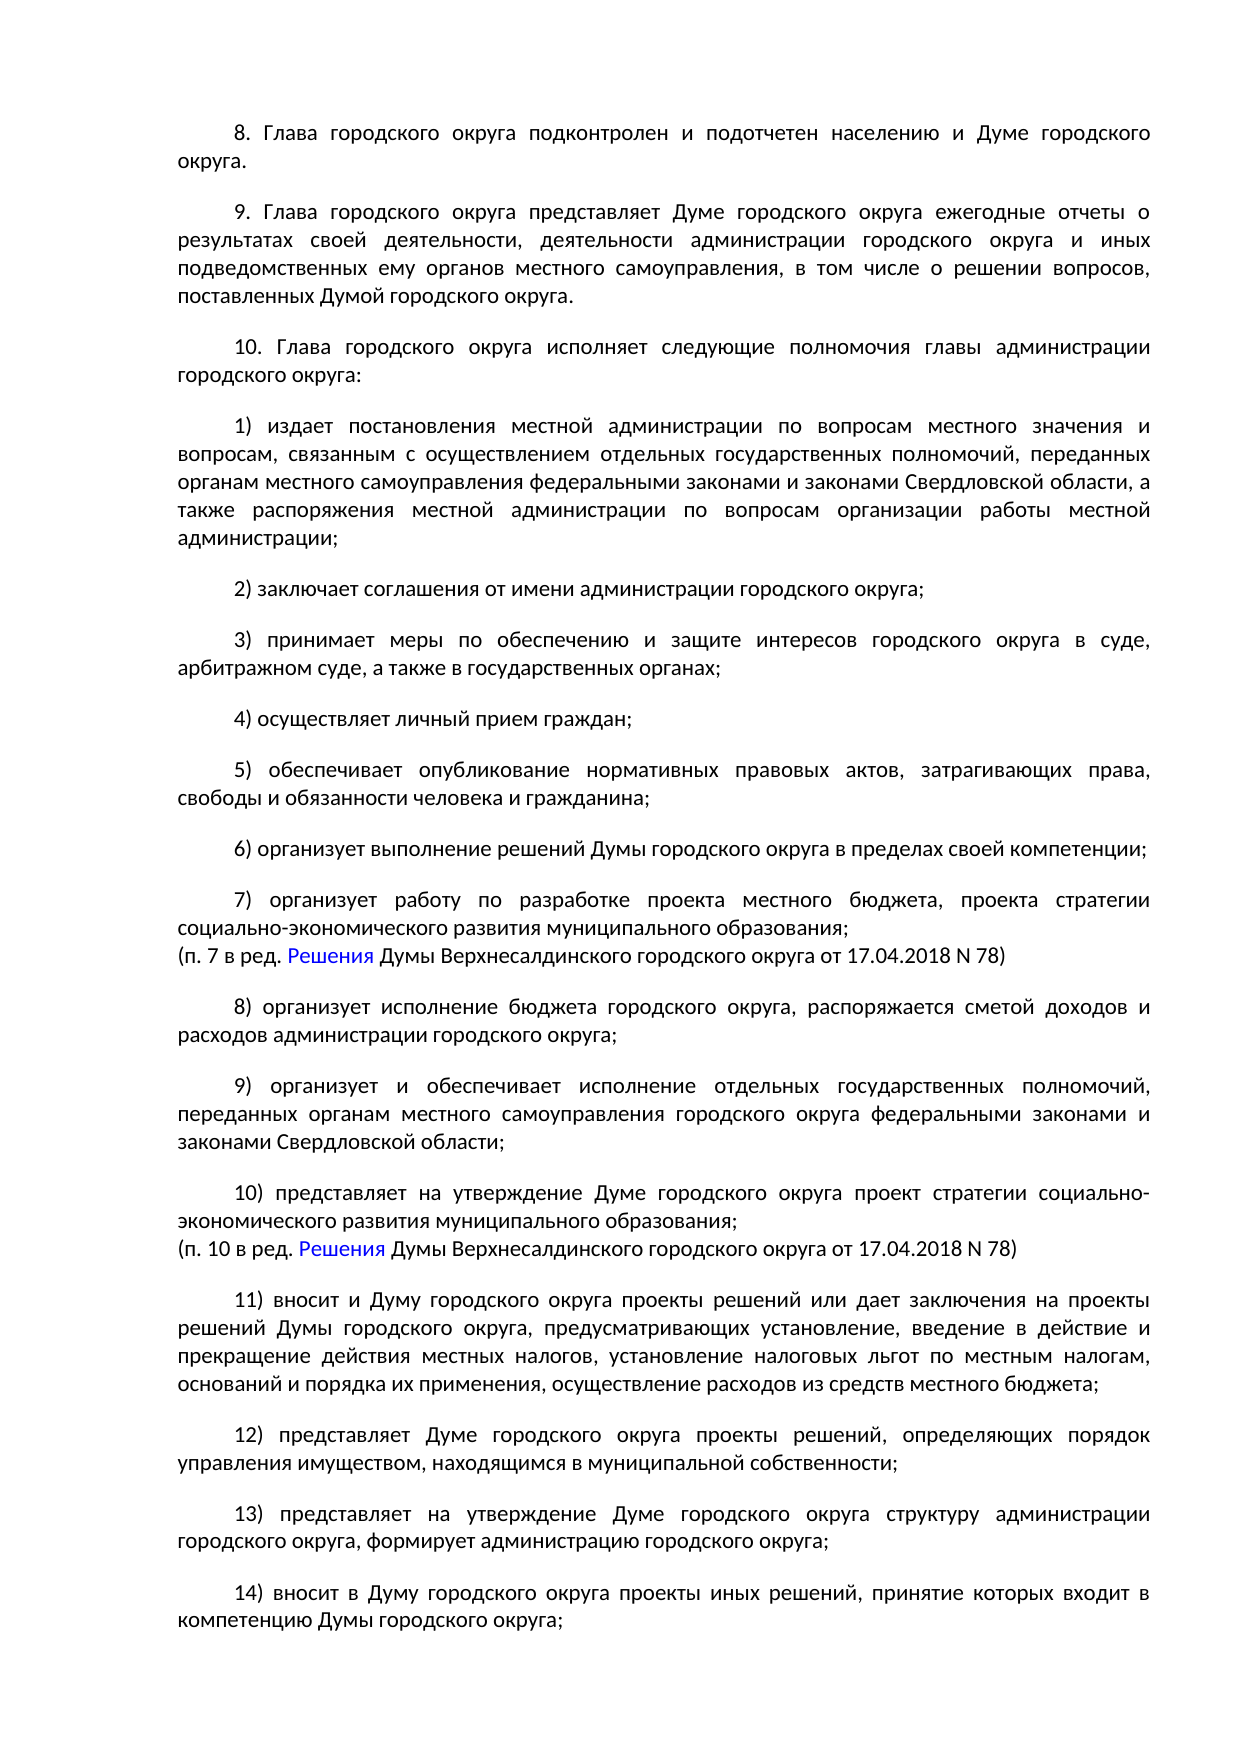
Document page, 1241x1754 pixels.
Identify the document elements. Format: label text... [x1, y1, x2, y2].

text 2) заключает соглашения от имени администрации городского округа; [177, 574, 1152, 602]
text (п. 7 в ред. Решения Думы Верхнесалдинского городского округа от 17.04.2018 N 78) [177, 941, 1152, 969]
text (п. 10 в ред. Решения Думы Верхнесалдинского городского округа от 17.04.2018 N 78) [177, 1234, 1152, 1262]
text 1) издает постановления местной администрации по вопросам местного значения и вопросам, связанным с осуществлением отдельных государственных полномочий, переданных органам местного самоуправления федеральными законами и законами Свердловской области, а также распоряжения местной администрации по вопросам организации работы местной администрации; [177, 411, 1152, 551]
text 10. Глава городского округа исполняет следующие полномочия главы администрации городского округа: [177, 332, 1152, 388]
text 3) принимает меры по обеспечению и защите интересов городского округа в суде, арбитражном суде, а также в государственных органах; [177, 625, 1152, 681]
text 8) организует исполнение бюджета городского округа, распоряжается сметой доходов и расходов администрации городского округа; [177, 992, 1152, 1048]
text 10) представляет на утверждение Думе городского округа проект стратегии социально-экономического развития муниципального образования; [177, 1178, 1152, 1234]
text 7) организует работу по разработке проекта местного бюджета, проекта стратегии социально-экономического развития муниципального образования; [177, 885, 1152, 941]
text 4) осуществляет личный прием граждан; [177, 704, 1152, 732]
text 5) обеспечивает опубликование нормативных правовых актов, затрагивающих права, свободы и обязанности человека и гражданина; [177, 755, 1152, 811]
text 6) организует выполнение решений Думы городского округа в пределах своей компетенции; [177, 834, 1152, 862]
text 14) вносит в Думу городского округа проекты иных решений, принятие которых входит в компетенцию Думы городского округа; [177, 1578, 1152, 1634]
text 13) представляет на утверждение Думе городского округа структуру администрации городского округа, формирует администрацию городского округа; [177, 1499, 1152, 1555]
text 12) представляет Думе городского округа проекты решений, определяющих порядок управления имуществом, находящимся в муниципальной собственности; [177, 1420, 1152, 1476]
text 11) вносит и Думу городского округа проекты решений или дает заключения на проекты решений Думы городского округа, предусматривающих установление, введение в действие и прекращение действия местных налогов, установление налоговых льгот по местным налогам, оснований и порядка их применения, осуществление расходов из средств местного бюджета; [177, 1285, 1152, 1397]
text 8. Глава городского округа подконтролен и подотчетен населению и Думе городского округа. [177, 118, 1152, 174]
text 9. Глава городского округа представляет Думе городского округа ежегодные отчеты о результатах своей деятельности, деятельности администрации городского округа и иных подведомственных ему органов местного самоуправления, в том числе о решении вопросов, поставленных Думой городского округа. [177, 197, 1152, 309]
text 9) организует и обеспечивает исполнение отдельных государственных полномочий, переданных органам местного самоуправления городского округа федеральными законами и законами Свердловской области; [177, 1071, 1152, 1155]
